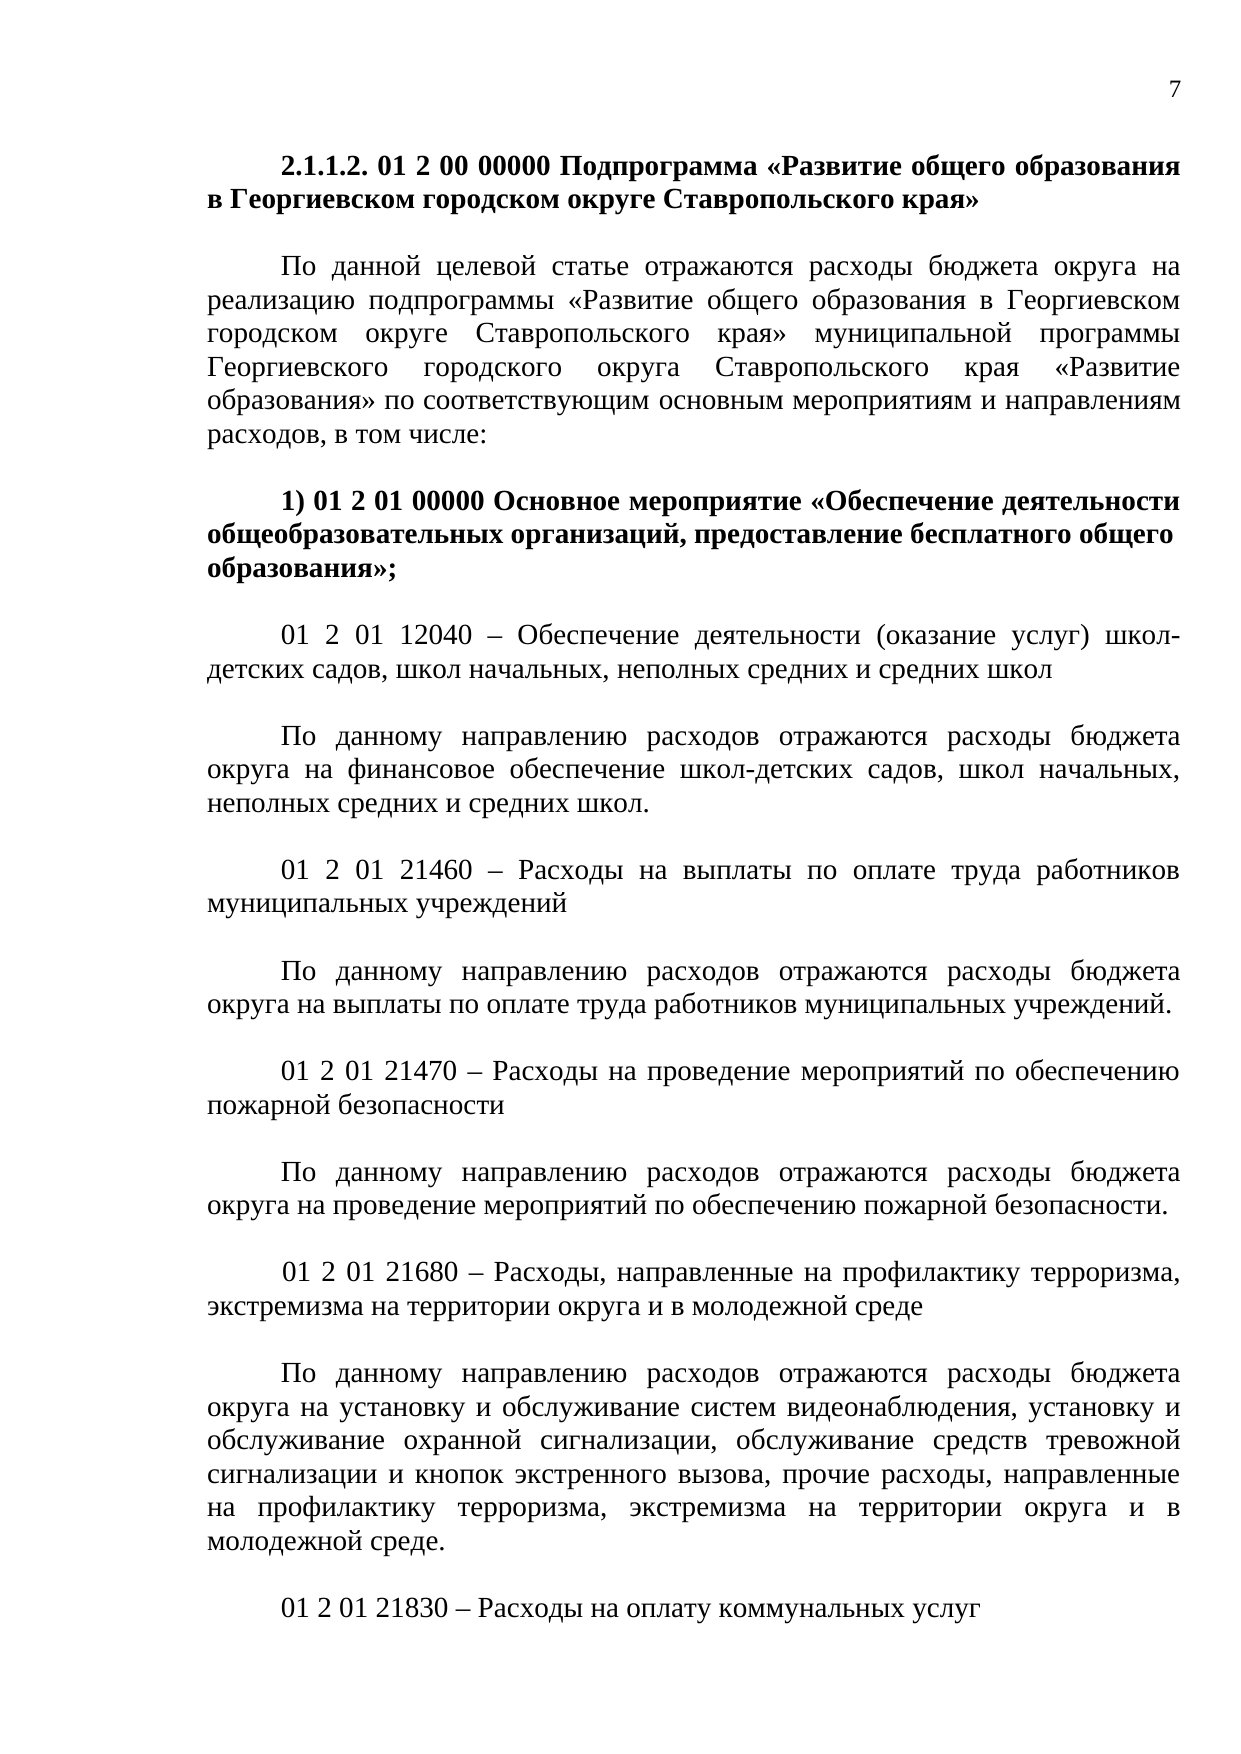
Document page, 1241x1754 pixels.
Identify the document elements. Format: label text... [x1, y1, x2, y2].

text По данному направлению расходов отражаются расходы бюджета округа на проведение мероприятий по обеспечению пожарной безопасности. [207, 1154, 1181, 1221]
text По данной целевой статье отражаются расходы бюджета округа на реализацию подпрограммы «Развитие общего образования в Георгиевском городском округе Ставропольского края» муниципальной программы Георгиевского городского округа Ставропольского края «Развитие образования» по соответствующим основным мероприятиям и направлениям расходов, в том числе: [207, 248, 1181, 449]
text 1) 01 2 01 00000 Основное мероприятие «Обеспечение деятельности общеобразовательных организаций, предоставление бесплатного общего [207, 483, 1181, 550]
text 01 2 01 21470 – Расходы на проведение мероприятий по обеспечению пожарной безопасности [207, 1053, 1181, 1120]
text По данному направлению расходов отражаются расходы бюджета округа на установку и обслуживание систем видеонаблюдения, установку и обслуживание охранной сигнализации, обслуживание средств тревожной сигнализации и кнопок экстренного вызова, прочие расходы, направленные на профилактику терроризма, экстремизма на территории округа и в молодежной среде. [207, 1355, 1181, 1556]
text 01 2 01 21460 – Расходы на выплаты по оплате труда работников муниципальных учреждений [207, 852, 1181, 919]
text По данному направлению расходов отражаются расходы бюджета округа на финансовое обеспечение школ-детских садов, школ начальных, неполных средних и средних школ. [207, 718, 1181, 818]
text 01 2 01 21830 – Расходы на оплату коммунальных услуг [207, 1590, 1181, 1623]
text По данному направлению расходов отражаются расходы бюджета округа на выплаты по оплате труда работников муниципальных учреждений. [207, 953, 1181, 1020]
text 01 2 01 12040 – Обеспечение деятельности (оказание услуг) школ-детских садов, школ начальных, неполных средних и средних школ [207, 617, 1181, 684]
text 2.1.1.2. 01 2 00 00000 Подпрограмма «Развитие общего образования в Георгиевском городском округе Ставропольского края» [207, 148, 1181, 215]
text 01 2 01 21680 – Расходы, направленные на профилактику терроризма, экстремизма на территории округа и в молодежной среде [207, 1254, 1181, 1322]
text образования»; [207, 550, 1181, 584]
